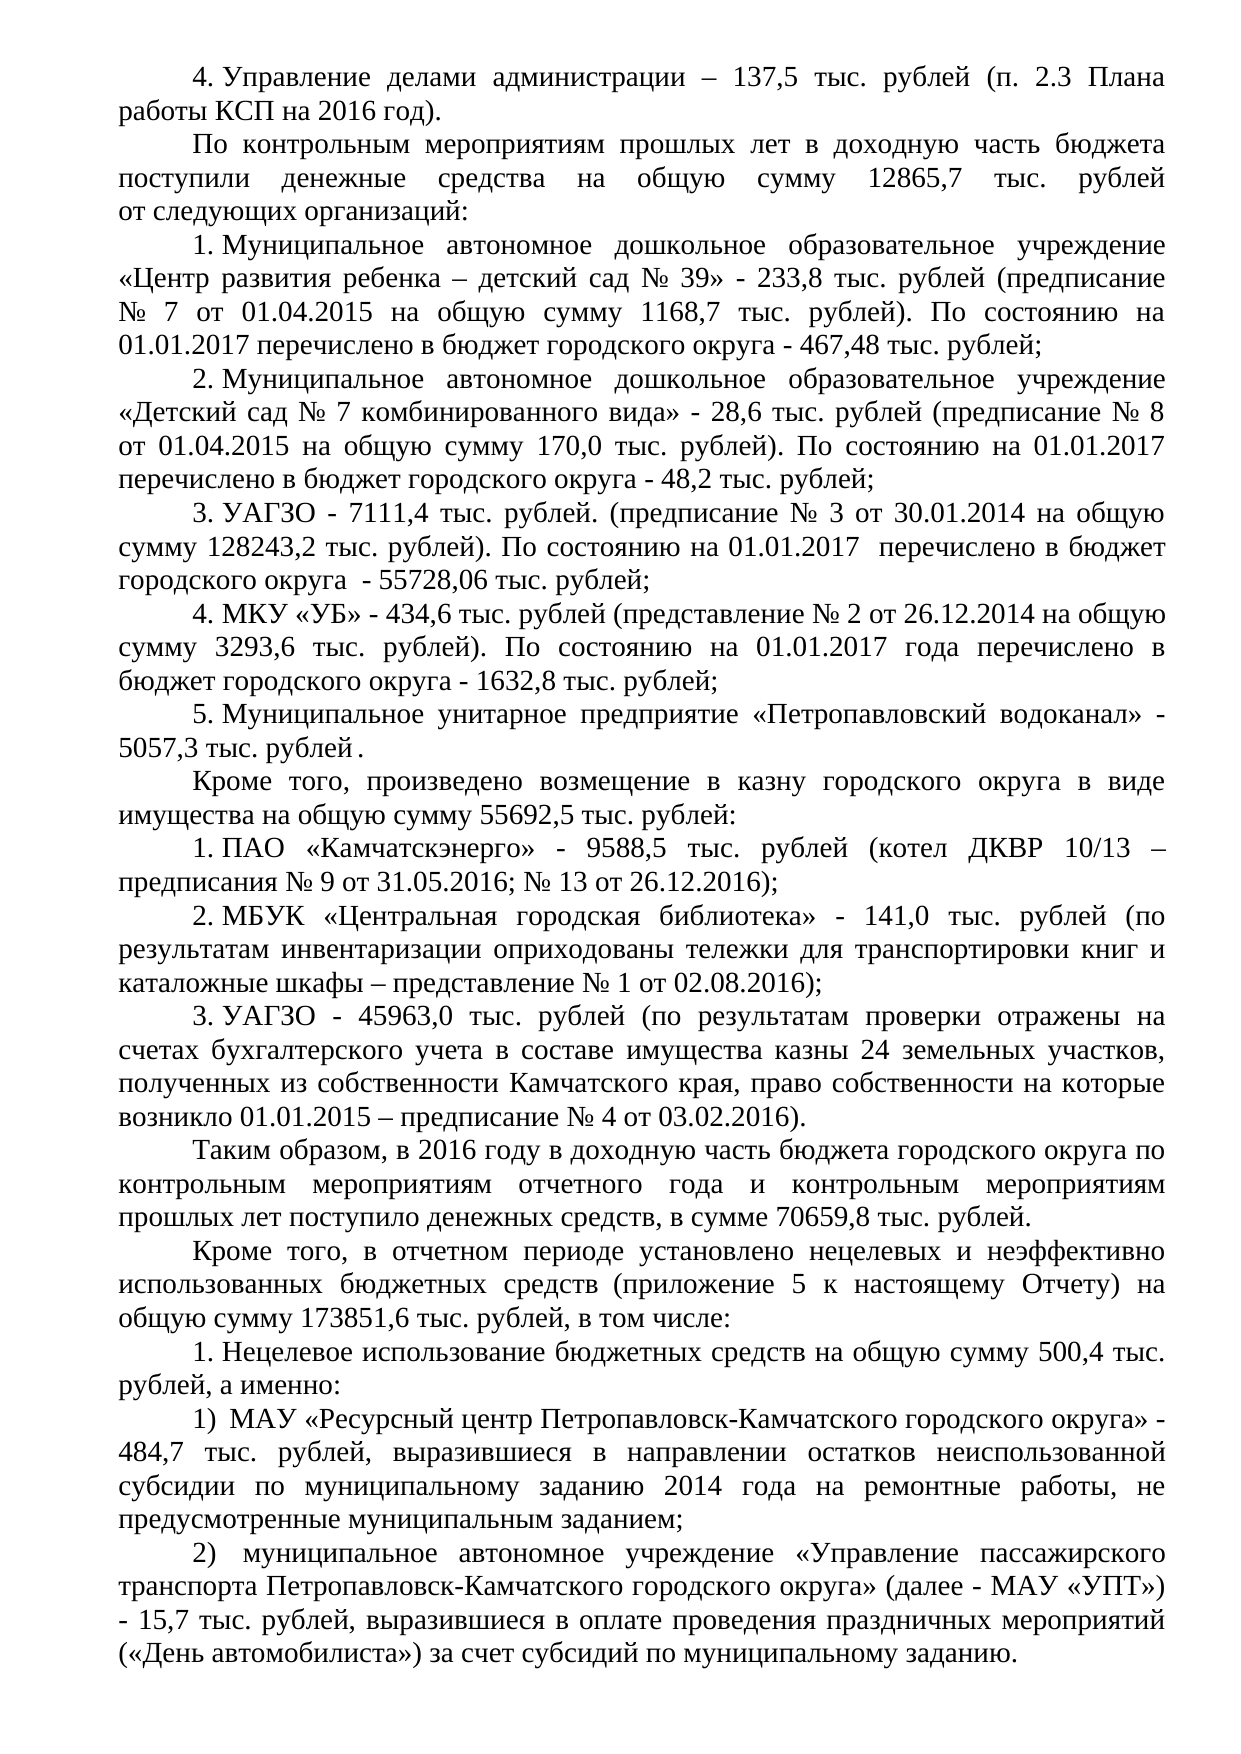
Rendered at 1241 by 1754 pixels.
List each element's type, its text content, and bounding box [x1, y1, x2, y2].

list Нецелевое использование бюджетных средств на общую сумму 500,4 тыс. рублей, а именно: [118, 1334, 1166, 1401]
text Таким образом, в 2016 году в доходную часть бюджета городского округа по контрольным мероприятиям отчетного года и контрольным мероприятиям прошлых лет поступило денежных средств, в сумме 70659,8 тыс. рублей. [118, 1132, 1166, 1233]
list Муниципальное автономное дошкольное образовательное учреждение «Центр развития ребенка – детский сад № 39» - 233,8 тыс. рублей (предписание № 7 от 01.04.2015 на общую сумму 1168,7 тыс. рублей). По состоянию на 01.01.2017 перечислено в бюджет городского округа - 467,48 тыс. рублей; [118, 227, 1166, 361]
list МКУ «УБ» - 434,6 тыс. рублей (представление № 2 от 26.12.2014 на общую сумму 3293,6 тыс. рублей). По состоянию на 01.01.2017 года перечислено в бюджет городского округа - 1632,8 тыс. рублей; [118, 596, 1166, 696]
text По контрольным мероприятиям прошлых лет в доходную часть бюджета поступили денежные средства на общую сумму 12865,7 тыс. рублей от следующих организаций: [118, 126, 1166, 227]
list МБУК «Центральная городская библиотека» - 141,0 тыс. рублей (по результатам инвентаризации оприходованы тележки для транспортировки книг и каталожные шкафы – представление № 1 от 02.08.2016); [118, 898, 1166, 998]
list УАГЗО - 45963,0 тыс. рублей (по результатам проверки отражены на счетах бухгалтерского учета в составе имущества казны 24 земельных участков, полученных из собственности Камчатского края, право собственности на которые возникло 01.01.2015 – предписание № 4 от 03.02.2016). [118, 998, 1166, 1132]
list муниципальное автономное учреждение «Управление пассажирского транспорта Петропавловск-Камчатского городского округа» (далее - МАУ «УПТ») - 15,7 тыс. рублей, выразившиеся в оплате проведения праздничных мероприятий («День автомобилиста») за счет субсидий по муниципальному заданию. [118, 1535, 1166, 1669]
list Муниципальное автономное дошкольное образовательное учреждение «Детский сад № 7 комбинированного вида» - 28,6 тыс. рублей (предписание № 8 от 01.04.2015 на общую сумму 170,0 тыс. рублей). По состоянию на 01.01.2017 перечислено в бюджет городского округа - 48,2 тыс. рублей; [118, 361, 1166, 495]
list МАУ «Ресурсный центр Петропавловск-Камчатского городского округа» - 484,7 тыс. рублей, выразившиеся в направлении остатков неиспользованной субсидии по муниципальному заданию 2014 года на ремонтные работы, не предусмотренные муниципальным заданием; [118, 1401, 1166, 1535]
text Кроме того, произведено возмещение в казну городского округа в виде имущества на общую сумму 55692,5 тыс. рублей: [118, 763, 1166, 831]
list ПАО «Камчатскэнерго» - 9588,5 тыс. рублей (котел ДКВР 10/13 – предписания № 9 от 31.05.2016; № 13 от 26.12.2016); [118, 831, 1166, 898]
list Муниципальное унитарное предприятие «Петропавловский водоканал» - 5057,3 тыс. рублей . [118, 696, 1166, 763]
list Управление делами администрации – 137,5 тыс. рублей (п. 2.3 Плана работы КСП на 2016 год). [118, 59, 1166, 126]
list УАГЗО - 7111,4 тыс. рублей. (предписание № 3 от 30.01.2014 на общую сумму 128243,2 тыс. рублей). По состоянию на 01.01.2017 перечислено в бюджет городского округа - 55728,06 тыс. рублей; [118, 495, 1166, 596]
text Кроме того, в отчетном периоде установлено нецелевых и неэффективно использованных бюджетных средств (приложение 5 к настоящему Отчету) на общую сумму 173851,6 тыс. рублей, в том числе: [118, 1233, 1166, 1334]
